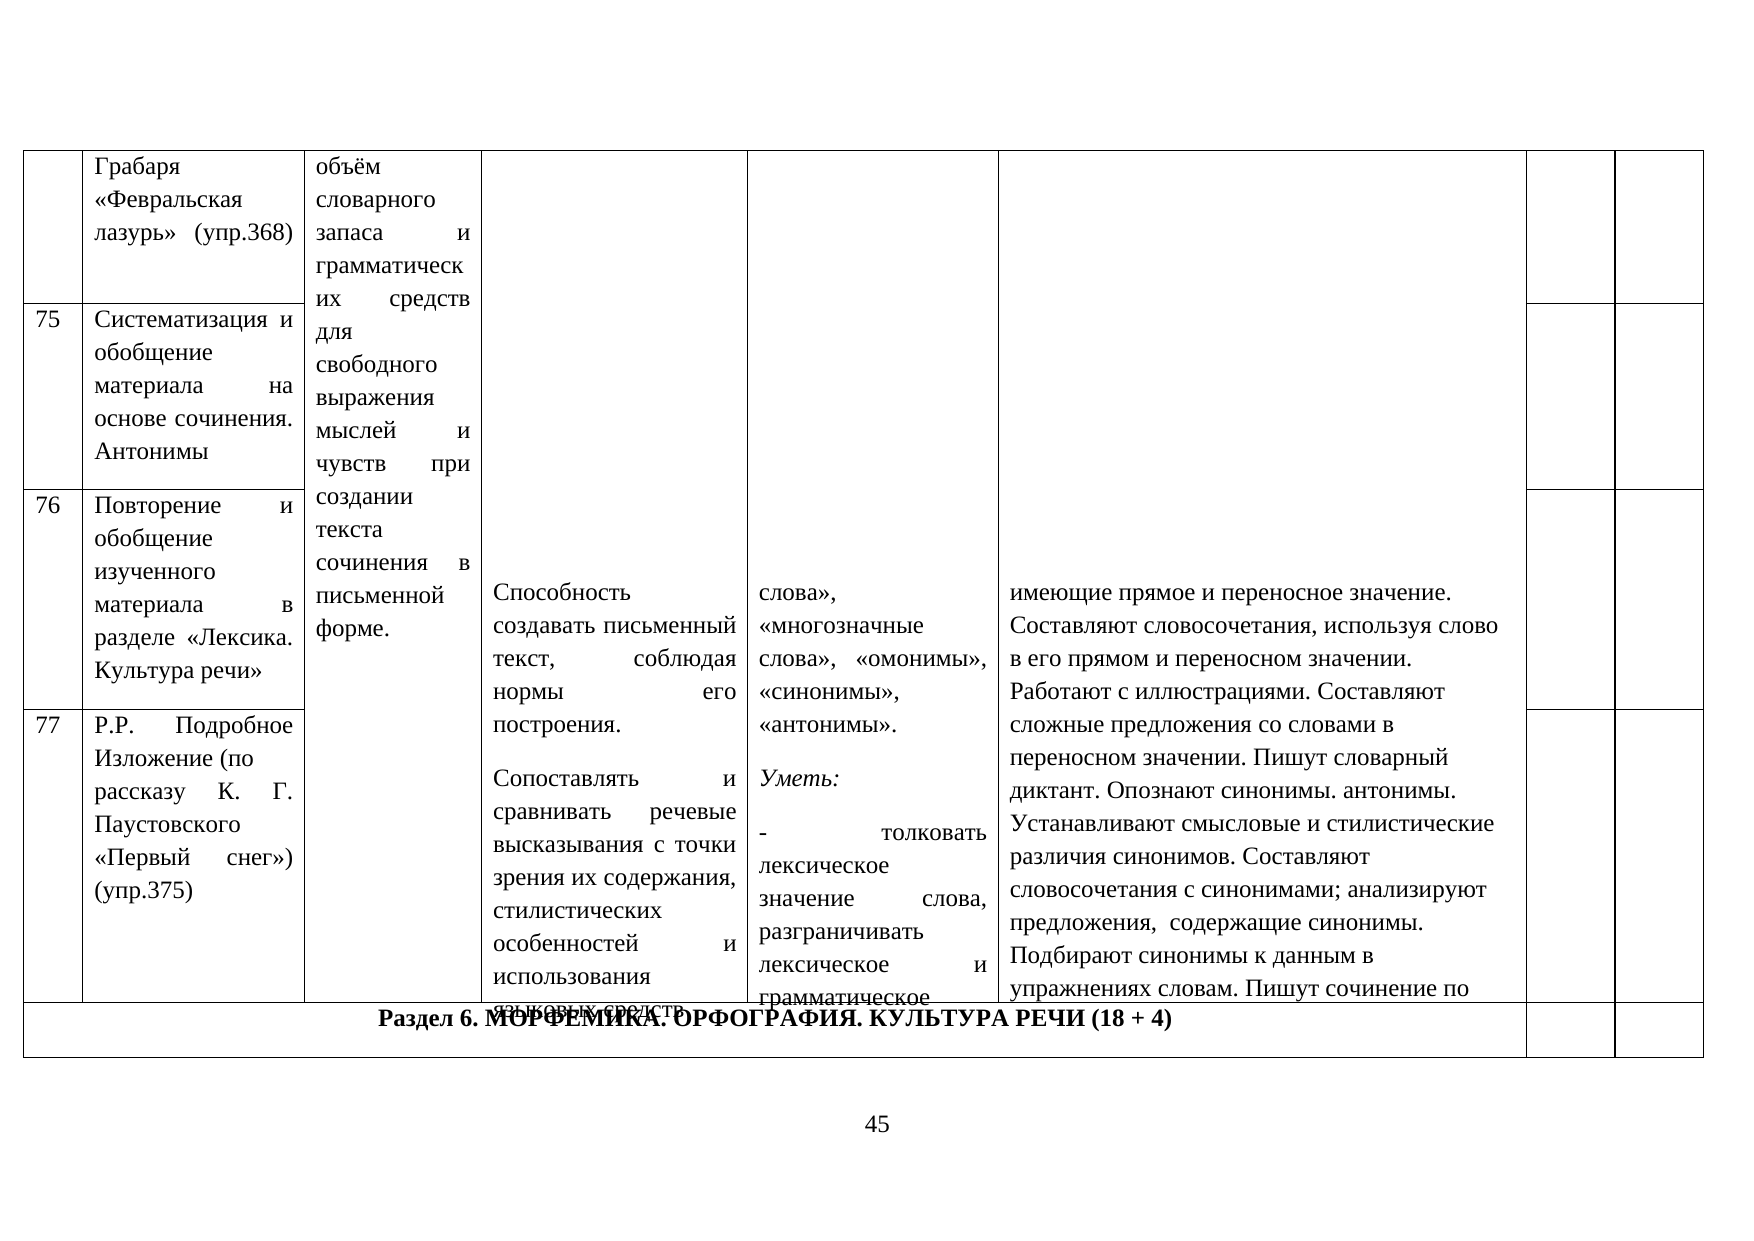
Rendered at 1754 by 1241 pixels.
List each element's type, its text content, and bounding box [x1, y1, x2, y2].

table_cell [1527, 1003, 1614, 1057]
table_cell [1527, 304, 1614, 489]
table_cell [1616, 151, 1703, 303]
table_cell [1616, 1003, 1703, 1057]
table_cell [1616, 304, 1703, 489]
table_cell [1527, 490, 1614, 709]
table_cell Раздел 6. МОРФЕМИКА. ОРФОГРАФИЯ. КУЛЬТУРА РЕЧИ (18 + 4) [24, 1003, 1526, 1057]
table_cell [1527, 151, 1614, 303]
table_cell 77 [24, 710, 82, 1002]
table_cell [1616, 490, 1703, 709]
table_cell Повторение и обобщение изученного материала в разделе «Лексика. Культура речи» [83, 490, 304, 709]
table_cell 76 [24, 490, 82, 709]
table_cell [1527, 710, 1614, 1002]
table_cell 74 [24, 151, 82, 303]
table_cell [83, 151, 304, 303]
table_cell Систематизация и обобщение материала на основе сочинения. Антонимы [83, 304, 304, 489]
table_cell Р.Р. Подробное Изложение (по рассказу К. Г. Паустовского «Первый снег»)(упр.375) [83, 710, 304, 1002]
table_cell 75 [24, 304, 82, 489]
table_cell [1616, 710, 1703, 1002]
